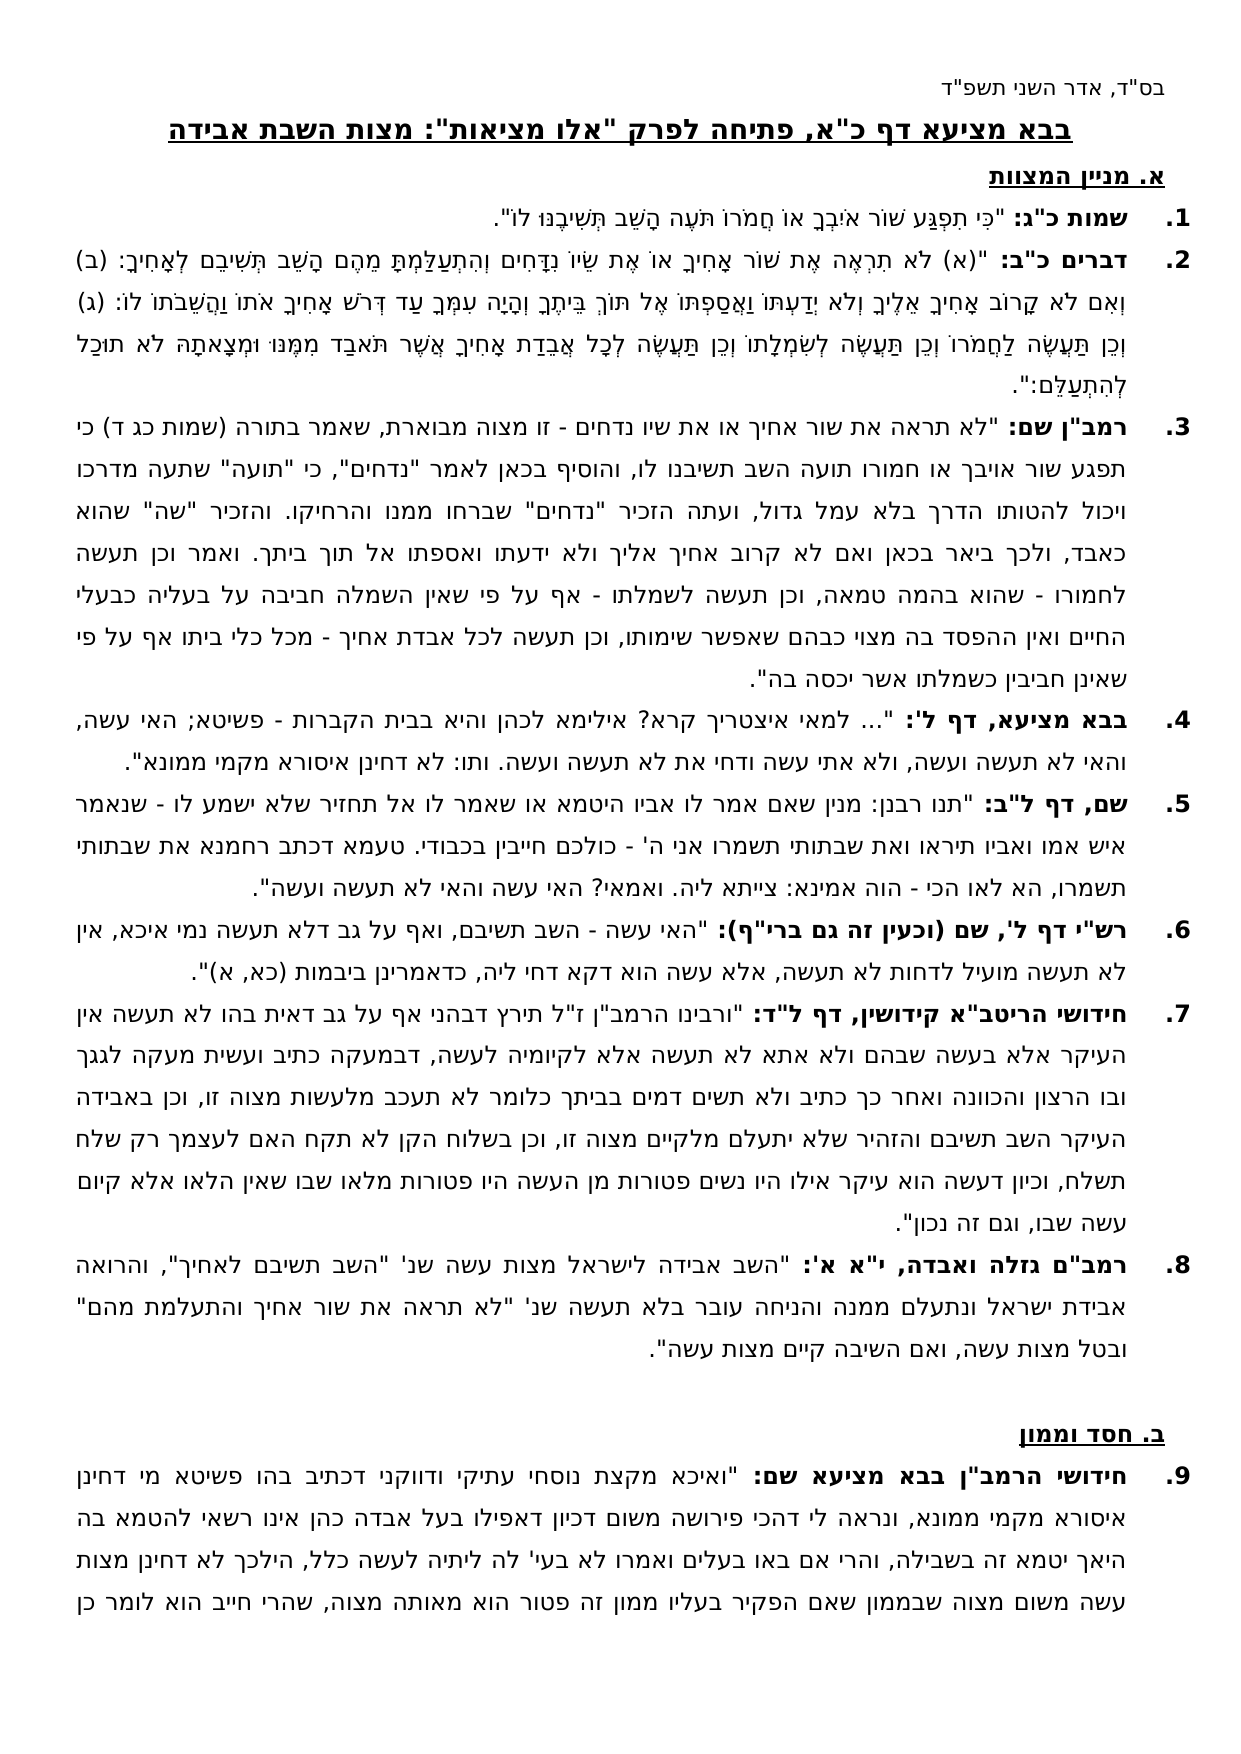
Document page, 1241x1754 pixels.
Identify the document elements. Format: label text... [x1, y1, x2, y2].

list שמות כ"ג: "כִּי תִפְגַּע שׁוֹר אֹיִבְךָ אוֹ חֲמֹרוֹ תֹּעֶה הָשֵׁב תְּשִׁיבֶנּוּ לוֹ". [75, 204, 1165, 232]
text בס"ד, אדר השני תשפ"ד [75, 75, 1165, 101]
list דברים כ"ב: "(א) לֹא תִרְאֶה אֶת שׁוֹר אָחִיךָ אוֹ אֶת שֵׂיוֹ נִדָּחִים וְהִתְעַלַּמְתָּ מֵהֶם הָשֵׁב תְּשִׁיבֵם לְאָחִיךָ: (ב) וְאִם לֹא קָרוֹב אָחִיךָ אֵלֶיךָ וְלֹא יְדַעְתּוֹ וַאֲסַפְתּוֹ אֶל תּוֹךְ בֵּיתֶךָ וְהָיָה עִמְּךָ עַד דְּרֹשׁ אָחִיךָ אֹתוֹ וַהֲשֵׁבֹתוֹ לוֹ: (ג) וְכֵן תַּעֲשֶׂה לַחֲמֹרוֹ וְכֵן תַּעֲשֶׂה לְשִׂמְלָתוֹ וְכֵן תַּעֲשֶׂה לְכָל אֲבֵדַת אָחִיךָ אֲשֶׁר תֹּאבַד מִמֶּנּוּ וּמְצָאתָהּ לֹא תוּכַל לְהִתְעַלֵּם:". [75, 246, 1165, 399]
list רמב"ן שם: "לא תראה את שור אחיך או את שיו נדחים - זו מצוה מבוארת, שאמר בתורה (שמות כג ד) כי תפגע שור אויבך או חמורו תועה השב תשיבנו לו, והוסיף בכאן לאמר "נדחים", כי "תועה" שתעה מדרכו ויכול להטותו הדרך בלא עמל גדול, ועתה הזכיר "נדחים" שברחו ממנו והרחיקו. והזכיר "שה" שהוא כאבד, ולכך ביאר בכאן ואם לא קרוב אחיך אליך ולא ידעתו ואספתו אל תוך ביתך. ואמר וכן תעשה לחמורו - שהוא בהמה טמאה, וכן תעשה לשמלתו - אף על פי שאין השמלה חביבה על בעליה כבעלי החיים ואין ההפסד בה מצוי כבהם שאפשר שימותו, וכן תעשה לכל אבדת אחיך - מכל כלי ביתו אף על פי שאינן חביבין כשמלתו אשר יכסה בה". [75, 413, 1165, 693]
list חידושי הריטב"א קידושין, דף ל"ד: "ורבינו הרמב"ן ז"ל תירץ דבהני אף על גב דאית בהו לא תעשה אין העיקר אלא בעשה שבהם ולא אתא לא תעשה אלא לקיומיה לעשה, דבמעקה כתיב ועשית מעקה לגגך ובו הרצון והכוונה ואחר כך כתיב ולא תשים דמים בביתך כלומר לא תעכב מלעשות מצוה זו, וכן באבידה העיקר השב תשיבם והזהיר שלא יתעלם מלקיים מצוה זו, וכן בשלוח הקן לא תקח האם לעצמך רק שלח תשלח, וכיון דעשה הוא עיקר אילו היו נשים פטורות מן העשה היו פטורות מלאו שבו שאין הלאו אלא קיום עשה שבו, וגם זה נכון". [75, 1000, 1165, 1237]
text בבא מציעא דף כ"א, פתיחה לפרק "אלו מציאות": מצות השבת אבידה [75, 113, 1165, 146]
text ב. חסד וממון [75, 1421, 1165, 1448]
list בבא מציעא, דף ל': "... למאי איצטריך קרא? אילימא לכהן והיא בבית הקברות - פשיטא; האי עשה, והאי לא תעשה ועשה, ולא אתי עשה ודחי את לא תעשה ועשה. ותו: לא דחינן איסורא מקמי ממונא". [75, 707, 1165, 776]
list רמב"ם גזלה ואבדה, י"א א': "השב אבידה לישראל מצות עשה שנ' "השב תשיבם לאחיך", והרואה אבידת ישראל ונתעלם ממנה והניחה עובר בלא תעשה שנ' "לא תראה את שור אחיך והתעלמת מהם" ובטל מצות עשה, ואם השיבה קיים מצות עשה". [75, 1251, 1165, 1363]
list רש"י דף ל', שם (וכעין זה גם ברי"ף): "האי עשה - השב תשיבם, ואף על גב דלא תעשה נמי איכא, אין לא תעשה מועיל לדחות לא תעשה, אלא עשה הוא דקא דחי ליה, כדאמרינן ביבמות (כא, א)". [75, 916, 1165, 986]
list שם, דף ל"ב: "תנו רבנן: מנין שאם אמר לו אביו היטמא או שאמר לו אל תחזיר שלא ישמע לו - שנאמר איש אמו ואביו תיראו ואת שבתותי תשמרו אני ה' - כולכם חייבין בכבודי. טעמא דכתב רחמנא את שבתותי תשמרו, הא לאו הכי - הוה אמינא: צייתא ליה. ואמאי? האי עשה והאי לא תעשה ועשה". [75, 790, 1165, 902]
text א. מניין המצוות [75, 162, 1165, 190]
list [75, 1462, 1165, 1616]
